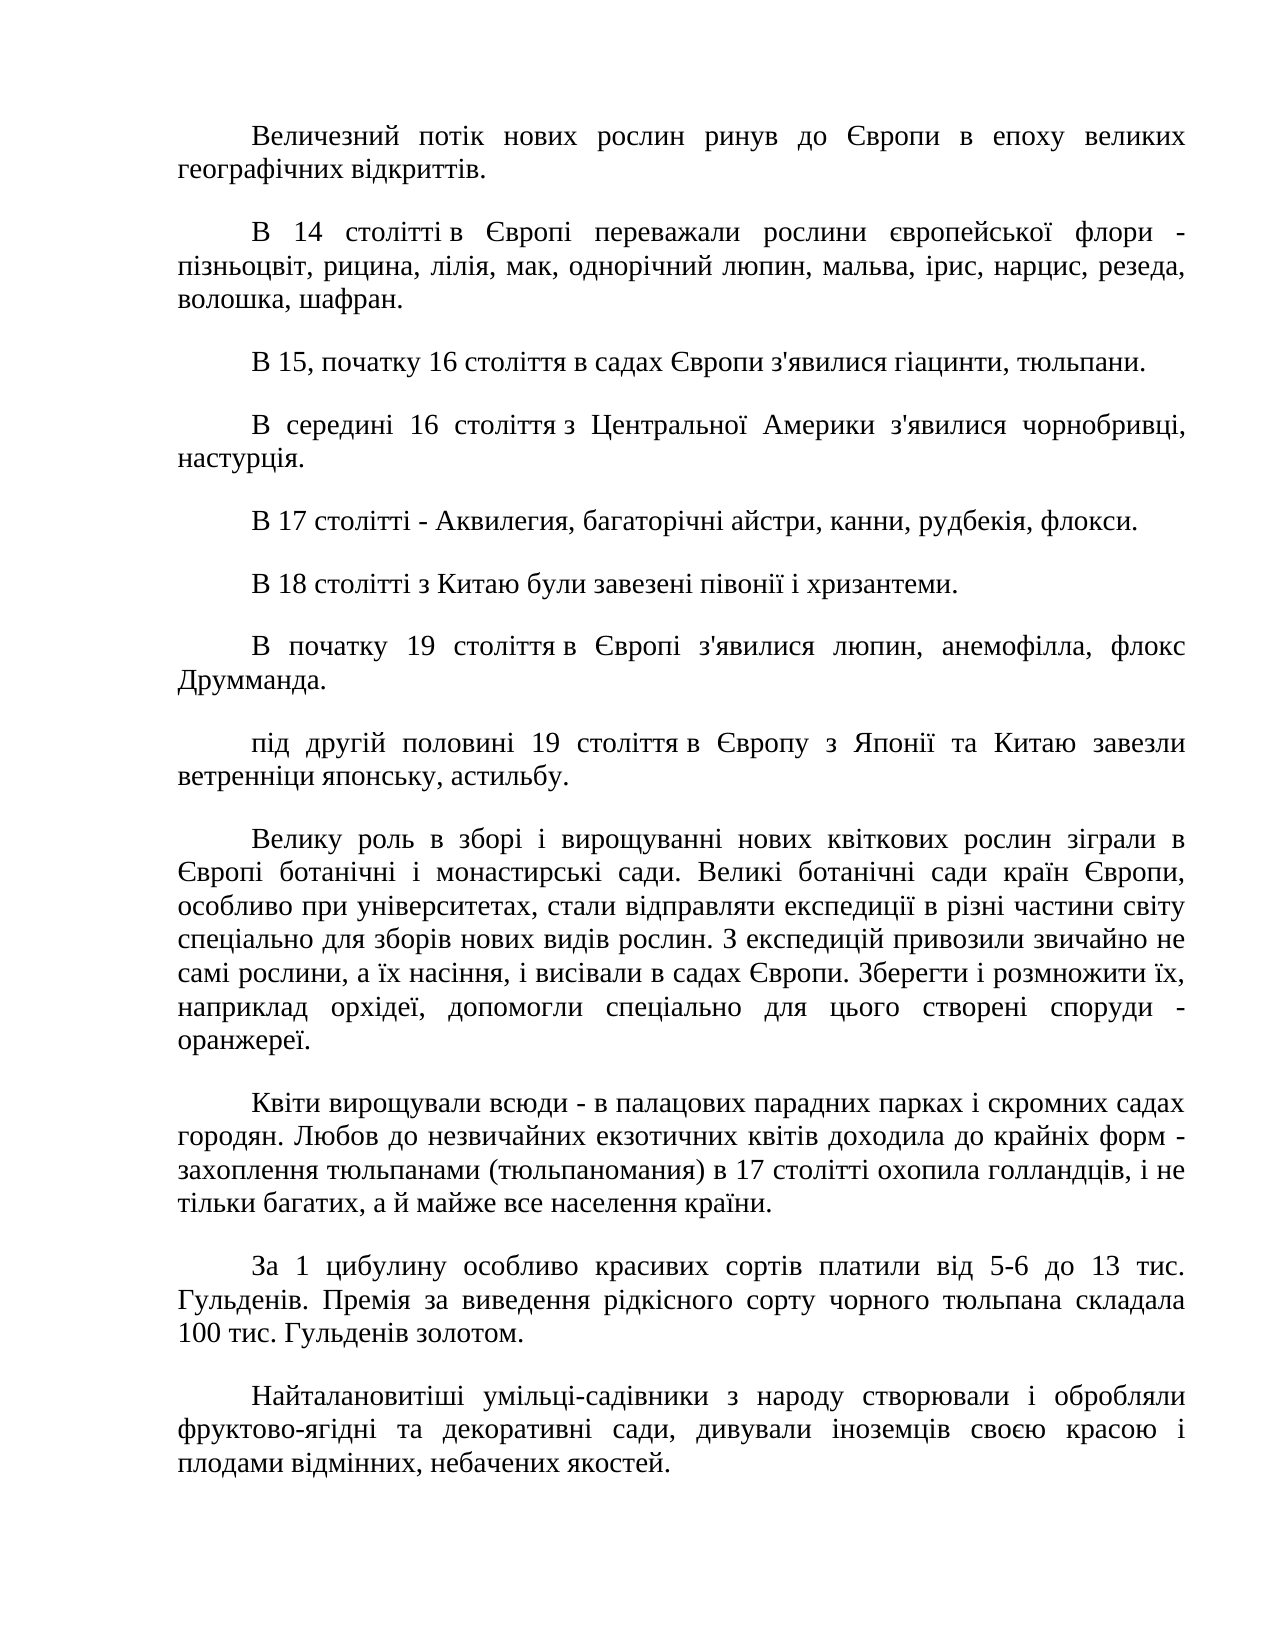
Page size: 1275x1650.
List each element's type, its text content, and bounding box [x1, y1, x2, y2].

text За 1 цибулину особливо красивих сортів платили від 5-6 до 13 тис. Гульденів. Премія за виведення рідкісного сорту чорного тюльпана складала 100 тис. Гульденів золотом. [177, 1248, 1186, 1349]
text В 17 столітті - Аквилегия, багаторічні айстри, канни, рудбекія, флокси. [177, 503, 1186, 537]
text В 15, початку 16 століття в садах Європи з'явилися гіацинти, тюльпани. [177, 344, 1186, 378]
text Найталановитіші умільці-садівники з народу створювали і обробляли фруктово-ягідні та декоративні сади, дивували іноземців своєю красою і плодами відмінних, небачених якостей. [177, 1378, 1186, 1479]
text В 18 столітті з Китаю були завезені півонії і хризантеми. [177, 566, 1186, 599]
text Квіти вирощували всюди - в палацових парадних парках і скромних садах городян. Любов до незвичайних екзотичних квітів доходила до крайніх форм - захоплення тюльпанами (тюльпаномания) в 17 столітті охопила голландців, і не тільки багатих, а й майже все населення країни. [177, 1085, 1186, 1219]
text Велику роль в зборі і вирощуванні нових квіткових рослин зіграли в Європі ботанічні і монастирські сади. Великі ботанічні сади країн Європи, особливо при університетах, стали відправляти експедиції в різні частини світу спеціально для зборів нових видів рослин. З експедицій привозили звичайно не самі рослини, а їх насіння, і висівали в садах Європи. Зберегти і розмножити їх, наприклад орхідеї, допомогли спеціально для цього створені споруди - оранжереї. [177, 821, 1186, 1056]
text під другій половині 19 століття в Європу з Японії та Китаю завезли ветренніци японську, астильбу. [177, 725, 1186, 792]
text Величезний потік нових рослин ринув до Європи в епоху великих географічних відкриттів. [177, 118, 1186, 185]
text В початку 19 століття в Європі з'явилися люпин, анемофілла, флокс Друмманда. [177, 628, 1186, 696]
text В 14 столітті в Європі переважали рослини європейської флори - пізньоцвіт, рицина, лілія, мак, однорічний люпин, мальва, ірис, нарцис, резеда, волошка, шафран. [177, 214, 1186, 315]
text В середині 16 століття з Центральної Америки з'явилися чорнобривці, настурція. [177, 407, 1186, 474]
